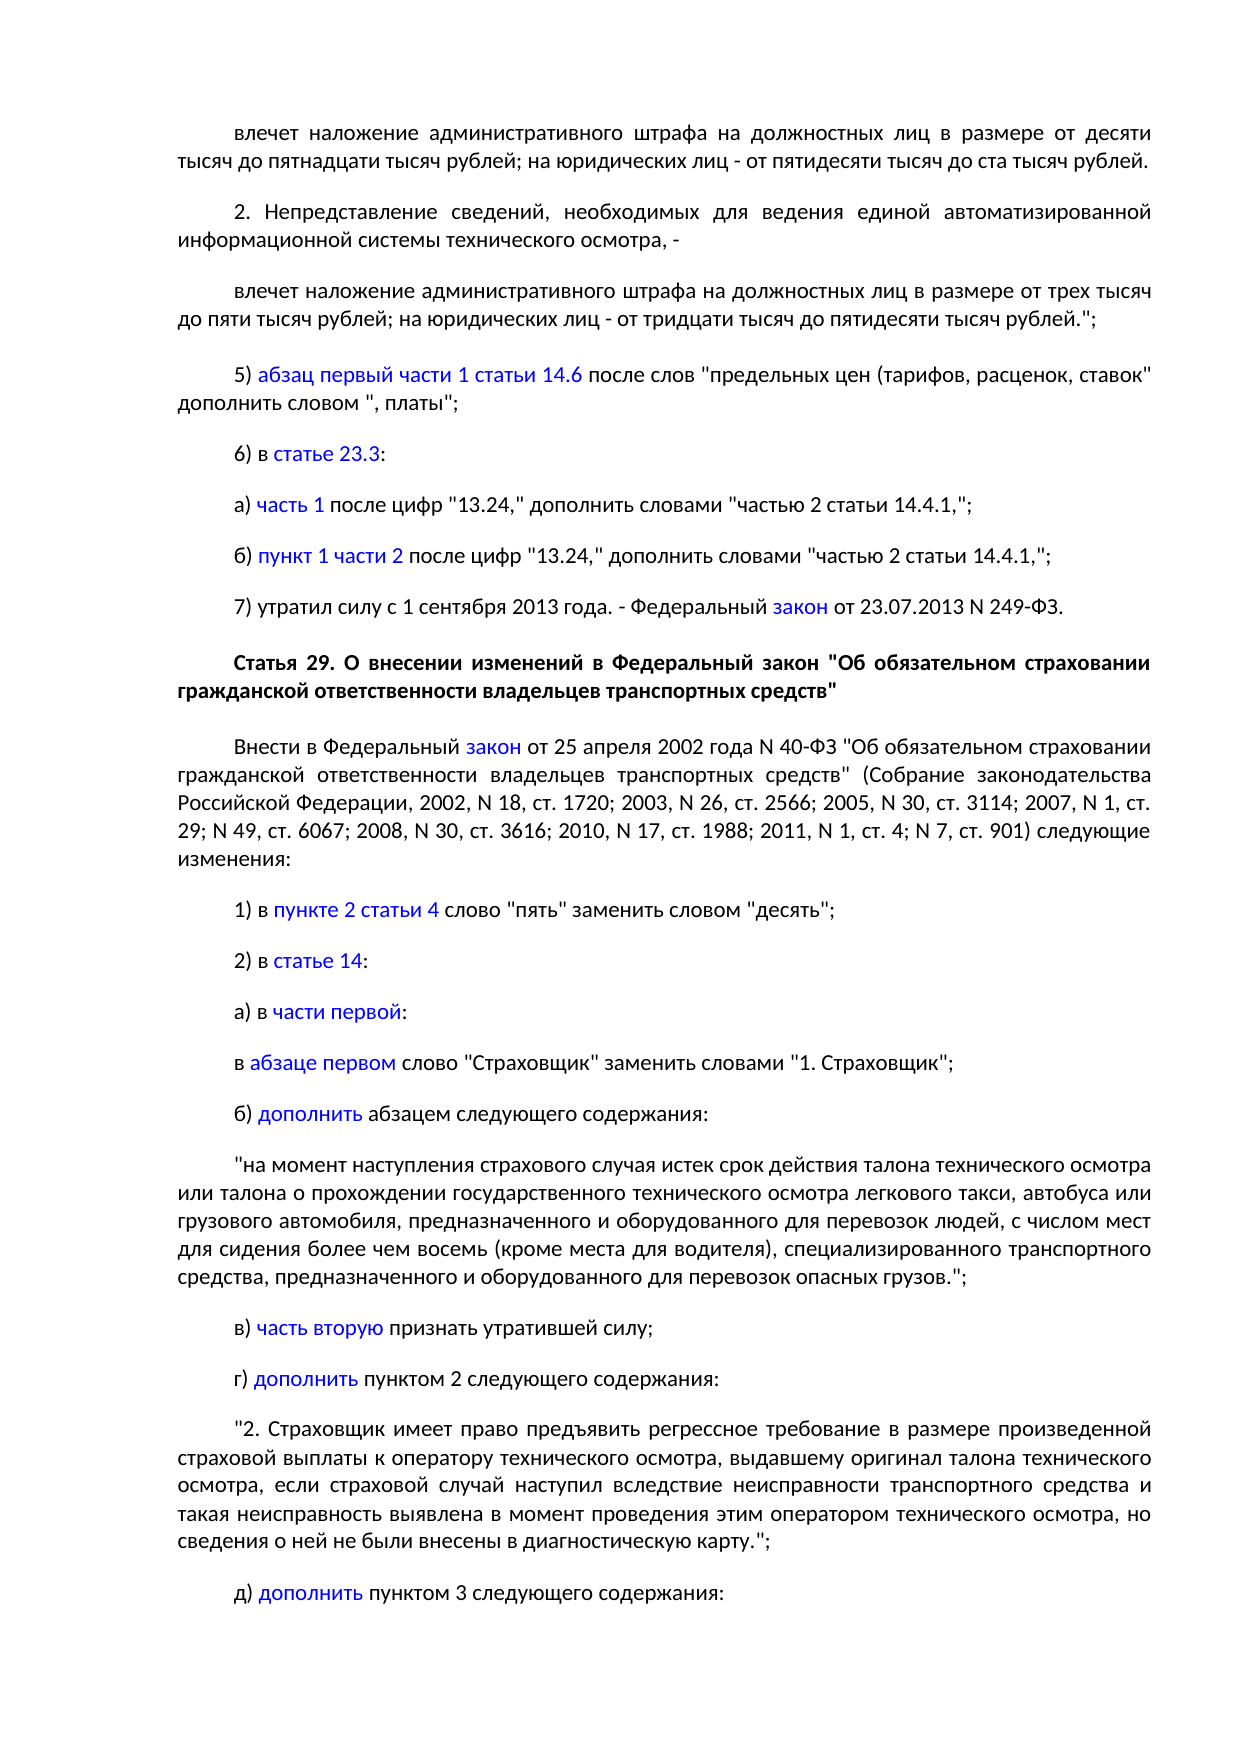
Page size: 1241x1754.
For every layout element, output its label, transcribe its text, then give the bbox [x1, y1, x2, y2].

text Внести в Федеральный закон от 25 апреля 2002 года N 40-ФЗ "Об обязательном страховании гражданской ответственности владельцев транспортных средств" (Собрание законодательства Российской Федерации, 2002, N 18, ст. 1720; 2003, N 26, ст. 2566; 2005, N 30, ст. 3114; 2007, N 1, ст. 29; N 49, ст. 6067; 2008, N 30, ст. 3616; 2010, N 17, ст. 1988; 2011, N 1, ст. 4; N 7, ст. 901) следующие изменения: [177, 732, 1152, 872]
text 2) в статье 14: [177, 946, 1152, 974]
text в) часть вторую признать утратившей силу; [177, 1313, 1152, 1341]
text 2. Непредставление сведений, необходимых для ведения единой автоматизированной информационной системы технического осмотра, - [177, 197, 1152, 253]
text а) в части первой: [177, 997, 1152, 1025]
text а) часть 1 после цифр "13.24," дополнить словами "частью 2 статьи 14.4.1,"; [177, 490, 1152, 518]
text б) дополнить абзацем следующего содержания: [177, 1099, 1152, 1127]
text "на момент наступления страхового случая истек срок действия талона технического осмотра или талона о прохождении государственного технического осмотра легкового такси, автобуса или грузового автомобиля, предназначенного и оборудованного для перевозок людей, с числом мест для сидения более чем восемь (кроме места для водителя), специализированного транспортного средства, предназначенного и оборудованного для перевозок опасных грузов."; [177, 1150, 1152, 1290]
text "2. Страховщик имеет право предъявить регрессное требование в размере произведенной страховой выплаты к оператору технического осмотра, выдавшему оригинал талона технического осмотра, если страховой случай наступил вследствие неисправности транспортного средства и такая неисправность выявлена в момент проведения этим оператором технического осмотра, но сведения о ней не были внесены в диагностическую карту."; [177, 1414, 1152, 1555]
text 6) в статье 23.3: [177, 439, 1152, 467]
title Статья 29. О внесении изменений в Федеральный закон "Об обязательном страховании гражданской ответственности владельцев транспортных средств" [177, 648, 1152, 704]
text 1) в пункте 2 статьи 4 слово "пять" заменить словом "десять"; [177, 895, 1152, 923]
text 5) абзац первый части 1 статьи 14.6 после слов "предельных цен (тарифов, расценок, ставок" дополнить словом ", платы"; [177, 360, 1152, 416]
text г) дополнить пунктом 2 следующего содержания: [177, 1364, 1152, 1392]
text б) пункт 1 части 2 после цифр "13.24," дополнить словами "частью 2 статьи 14.4.1,"; [177, 541, 1152, 569]
text в абзаце первом слово "Страховщик" заменить словами "1. Страховщик"; [177, 1048, 1152, 1076]
text д) дополнить пунктом 3 следующего содержания: [177, 1578, 1152, 1606]
text влечет наложение административного штрафа на должностных лиц в размере от десяти тысяч до пятнадцати тысяч рублей; на юридических лиц - от пятидесяти тысяч до ста тысяч рублей. [177, 118, 1152, 174]
text влечет наложение административного штрафа на должностных лиц в размере от трех тысяч до пяти тысяч рублей; на юридических лиц - от тридцати тысяч до пятидесяти тысяч рублей."; [177, 276, 1152, 332]
text 7) утратил силу с 1 сентября 2013 года. - Федеральный закон от 23.07.2013 N 249-ФЗ. [177, 592, 1152, 620]
